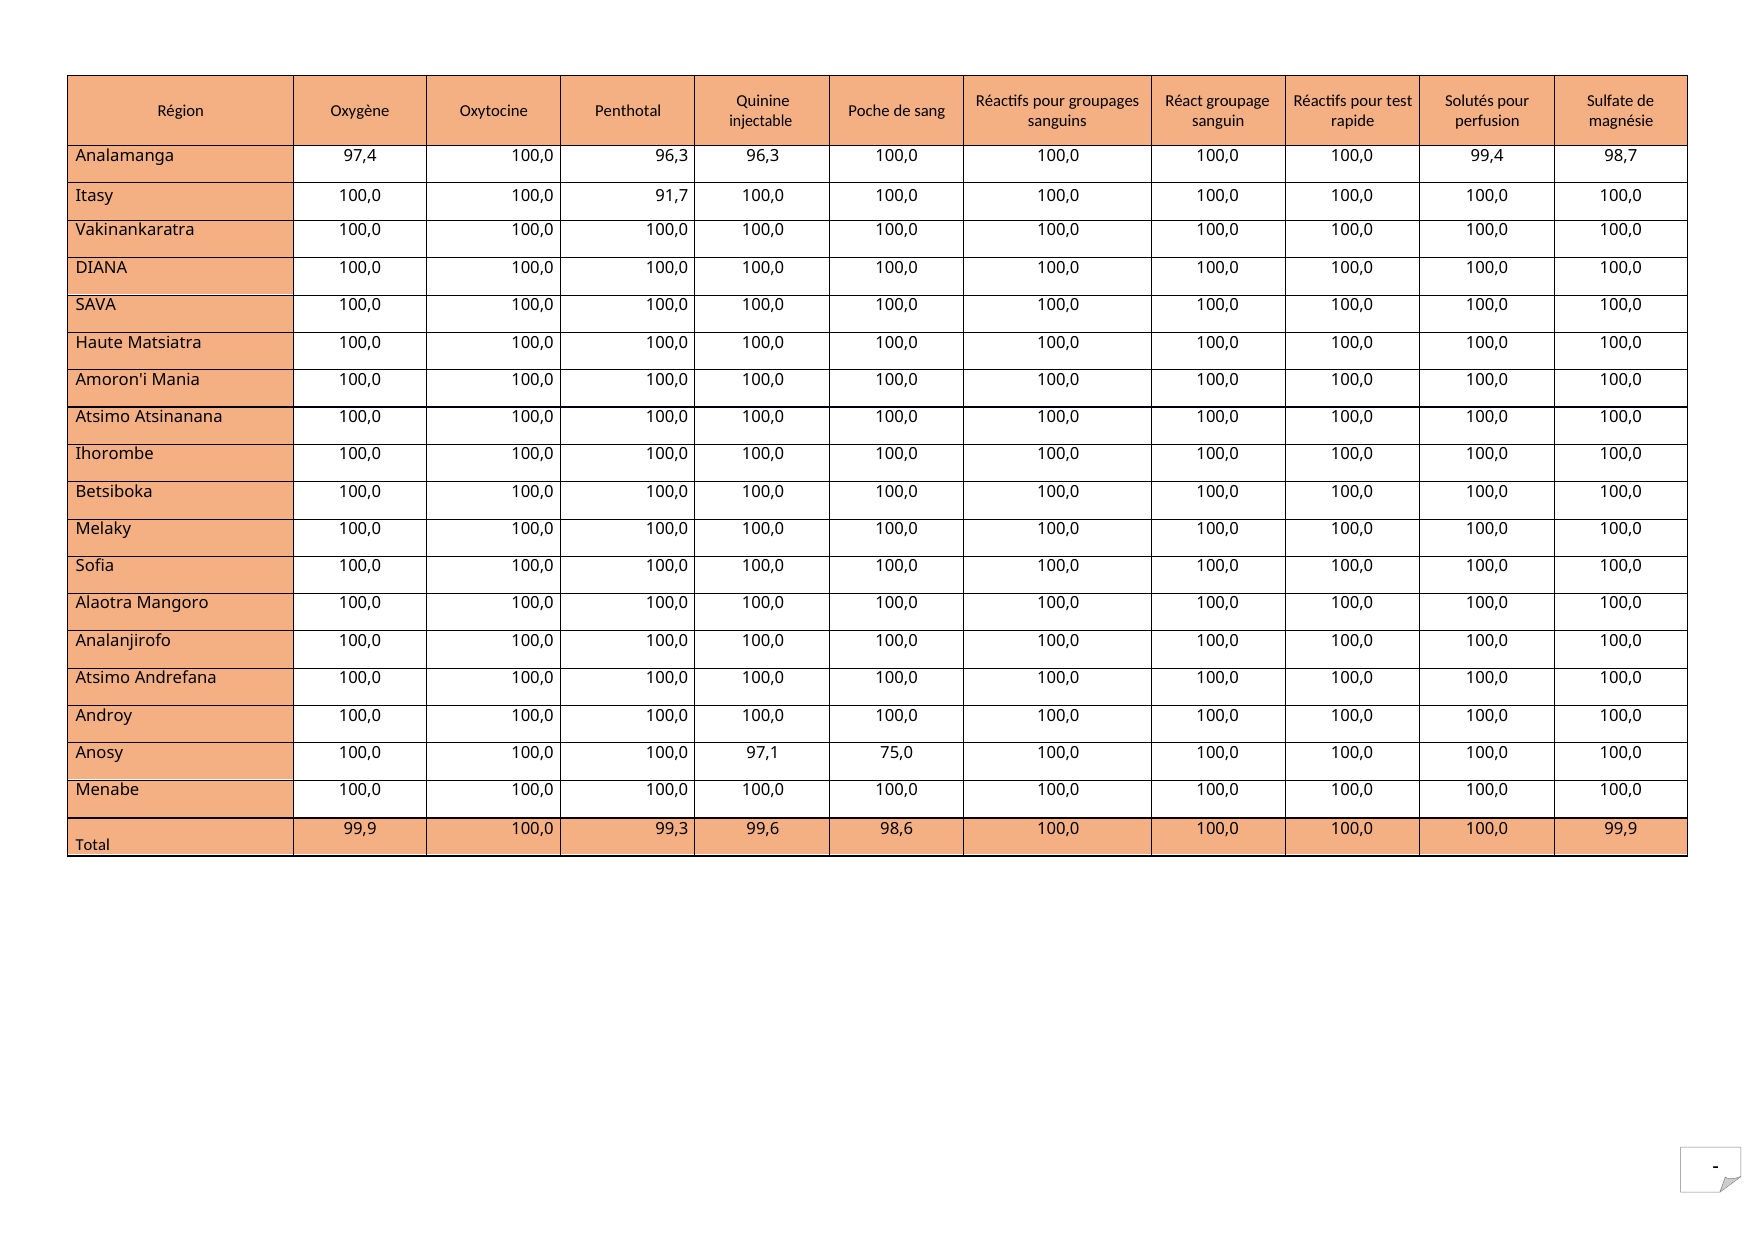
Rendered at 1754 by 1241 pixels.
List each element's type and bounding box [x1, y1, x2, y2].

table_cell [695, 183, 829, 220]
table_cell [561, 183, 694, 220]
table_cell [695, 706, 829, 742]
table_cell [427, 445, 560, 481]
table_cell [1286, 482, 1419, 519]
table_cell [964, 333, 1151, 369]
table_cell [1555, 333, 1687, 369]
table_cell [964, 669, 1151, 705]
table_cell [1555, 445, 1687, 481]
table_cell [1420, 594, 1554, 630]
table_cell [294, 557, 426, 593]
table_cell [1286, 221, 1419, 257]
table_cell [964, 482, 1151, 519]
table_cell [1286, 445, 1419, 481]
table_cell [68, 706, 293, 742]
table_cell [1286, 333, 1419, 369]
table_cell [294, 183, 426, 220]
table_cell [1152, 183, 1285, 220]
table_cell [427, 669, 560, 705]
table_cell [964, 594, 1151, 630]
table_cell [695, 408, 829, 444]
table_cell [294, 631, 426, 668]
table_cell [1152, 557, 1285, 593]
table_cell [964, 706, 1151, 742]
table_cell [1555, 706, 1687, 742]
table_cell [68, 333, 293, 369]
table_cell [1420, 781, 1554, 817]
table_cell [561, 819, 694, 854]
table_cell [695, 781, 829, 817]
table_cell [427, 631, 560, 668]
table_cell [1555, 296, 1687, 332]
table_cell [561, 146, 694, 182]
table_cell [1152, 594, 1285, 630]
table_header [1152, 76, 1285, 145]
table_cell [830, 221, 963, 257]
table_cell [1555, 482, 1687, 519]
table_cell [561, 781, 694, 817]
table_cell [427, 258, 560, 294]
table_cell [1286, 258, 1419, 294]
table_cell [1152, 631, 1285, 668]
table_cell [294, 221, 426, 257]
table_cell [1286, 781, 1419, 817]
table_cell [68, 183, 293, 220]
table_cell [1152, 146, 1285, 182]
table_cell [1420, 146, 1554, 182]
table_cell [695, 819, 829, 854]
picture [1719, 1176, 1725, 1191]
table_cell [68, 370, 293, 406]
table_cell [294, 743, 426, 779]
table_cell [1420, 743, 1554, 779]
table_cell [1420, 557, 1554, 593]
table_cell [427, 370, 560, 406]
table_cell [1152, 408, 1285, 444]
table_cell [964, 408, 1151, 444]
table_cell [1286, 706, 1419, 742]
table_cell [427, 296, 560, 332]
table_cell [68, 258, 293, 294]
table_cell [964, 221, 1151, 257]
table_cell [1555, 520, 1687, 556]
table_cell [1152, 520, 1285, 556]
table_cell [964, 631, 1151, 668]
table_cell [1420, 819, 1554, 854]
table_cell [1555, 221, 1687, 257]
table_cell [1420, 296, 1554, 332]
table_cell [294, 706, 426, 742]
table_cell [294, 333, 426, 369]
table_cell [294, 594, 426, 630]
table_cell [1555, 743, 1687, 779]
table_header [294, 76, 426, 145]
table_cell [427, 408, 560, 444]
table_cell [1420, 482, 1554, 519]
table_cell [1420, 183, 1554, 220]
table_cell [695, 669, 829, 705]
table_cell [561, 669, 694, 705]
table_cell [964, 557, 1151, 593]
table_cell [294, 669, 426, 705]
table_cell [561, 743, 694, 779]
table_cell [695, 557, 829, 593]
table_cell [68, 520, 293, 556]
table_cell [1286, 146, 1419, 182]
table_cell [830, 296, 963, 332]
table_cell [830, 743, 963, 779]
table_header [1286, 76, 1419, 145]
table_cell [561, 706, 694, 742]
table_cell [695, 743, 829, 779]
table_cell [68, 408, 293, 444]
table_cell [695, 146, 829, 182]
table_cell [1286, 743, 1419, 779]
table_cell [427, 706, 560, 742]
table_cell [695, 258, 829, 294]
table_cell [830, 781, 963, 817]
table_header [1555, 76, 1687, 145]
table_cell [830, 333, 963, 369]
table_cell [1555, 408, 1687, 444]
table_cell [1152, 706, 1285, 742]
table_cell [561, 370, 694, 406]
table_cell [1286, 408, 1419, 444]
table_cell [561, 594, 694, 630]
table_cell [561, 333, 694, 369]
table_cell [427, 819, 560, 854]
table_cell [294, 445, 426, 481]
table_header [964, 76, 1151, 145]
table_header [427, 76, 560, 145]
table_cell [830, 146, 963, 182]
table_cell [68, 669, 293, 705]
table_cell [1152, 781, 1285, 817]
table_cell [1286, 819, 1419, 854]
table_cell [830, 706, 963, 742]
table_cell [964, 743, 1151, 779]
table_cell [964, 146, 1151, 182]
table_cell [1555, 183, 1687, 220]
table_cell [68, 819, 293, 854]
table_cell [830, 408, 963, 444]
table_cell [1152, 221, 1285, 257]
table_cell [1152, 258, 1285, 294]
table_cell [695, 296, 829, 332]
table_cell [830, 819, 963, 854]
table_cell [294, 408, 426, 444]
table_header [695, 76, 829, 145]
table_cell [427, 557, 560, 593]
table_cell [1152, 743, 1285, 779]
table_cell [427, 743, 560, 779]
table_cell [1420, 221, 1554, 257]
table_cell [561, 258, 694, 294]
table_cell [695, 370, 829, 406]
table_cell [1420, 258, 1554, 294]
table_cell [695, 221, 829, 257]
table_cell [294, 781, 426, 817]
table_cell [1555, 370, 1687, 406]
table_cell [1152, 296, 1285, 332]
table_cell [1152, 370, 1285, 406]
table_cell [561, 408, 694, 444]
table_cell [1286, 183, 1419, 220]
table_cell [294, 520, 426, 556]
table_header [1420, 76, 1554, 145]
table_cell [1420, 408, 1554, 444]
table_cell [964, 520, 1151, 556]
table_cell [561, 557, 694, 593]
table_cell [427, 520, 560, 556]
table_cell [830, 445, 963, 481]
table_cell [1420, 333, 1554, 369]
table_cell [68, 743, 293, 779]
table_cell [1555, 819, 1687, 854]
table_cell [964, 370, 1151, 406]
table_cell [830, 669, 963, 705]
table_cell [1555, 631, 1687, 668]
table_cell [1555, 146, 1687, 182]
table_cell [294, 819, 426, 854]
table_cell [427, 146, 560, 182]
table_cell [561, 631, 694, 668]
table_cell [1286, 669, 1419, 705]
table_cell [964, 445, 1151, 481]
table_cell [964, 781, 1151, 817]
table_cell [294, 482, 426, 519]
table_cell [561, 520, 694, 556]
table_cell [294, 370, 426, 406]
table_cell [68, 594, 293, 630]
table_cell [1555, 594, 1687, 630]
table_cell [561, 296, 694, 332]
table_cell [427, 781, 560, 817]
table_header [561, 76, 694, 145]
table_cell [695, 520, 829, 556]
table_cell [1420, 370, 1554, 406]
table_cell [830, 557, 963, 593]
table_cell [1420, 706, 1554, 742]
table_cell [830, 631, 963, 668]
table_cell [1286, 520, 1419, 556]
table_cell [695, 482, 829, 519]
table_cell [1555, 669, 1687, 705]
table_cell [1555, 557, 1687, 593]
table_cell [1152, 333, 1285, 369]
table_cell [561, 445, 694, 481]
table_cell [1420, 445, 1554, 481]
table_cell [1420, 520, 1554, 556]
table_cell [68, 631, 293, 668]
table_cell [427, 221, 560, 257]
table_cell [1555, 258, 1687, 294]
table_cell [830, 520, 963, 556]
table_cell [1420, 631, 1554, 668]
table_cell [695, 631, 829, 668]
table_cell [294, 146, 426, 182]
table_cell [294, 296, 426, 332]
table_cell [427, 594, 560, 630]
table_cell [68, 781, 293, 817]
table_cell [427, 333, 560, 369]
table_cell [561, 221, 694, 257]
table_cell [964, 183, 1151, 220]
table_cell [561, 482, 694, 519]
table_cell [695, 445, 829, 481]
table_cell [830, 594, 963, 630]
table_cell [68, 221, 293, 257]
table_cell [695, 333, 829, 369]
picture [1722, 1178, 1741, 1192]
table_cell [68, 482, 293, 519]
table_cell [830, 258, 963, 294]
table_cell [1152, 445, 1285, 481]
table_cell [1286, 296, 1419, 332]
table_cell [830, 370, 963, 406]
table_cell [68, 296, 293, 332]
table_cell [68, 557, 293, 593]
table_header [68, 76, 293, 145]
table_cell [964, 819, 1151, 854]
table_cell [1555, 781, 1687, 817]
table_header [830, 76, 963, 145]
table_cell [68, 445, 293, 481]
picture [1722, 1179, 1735, 1189]
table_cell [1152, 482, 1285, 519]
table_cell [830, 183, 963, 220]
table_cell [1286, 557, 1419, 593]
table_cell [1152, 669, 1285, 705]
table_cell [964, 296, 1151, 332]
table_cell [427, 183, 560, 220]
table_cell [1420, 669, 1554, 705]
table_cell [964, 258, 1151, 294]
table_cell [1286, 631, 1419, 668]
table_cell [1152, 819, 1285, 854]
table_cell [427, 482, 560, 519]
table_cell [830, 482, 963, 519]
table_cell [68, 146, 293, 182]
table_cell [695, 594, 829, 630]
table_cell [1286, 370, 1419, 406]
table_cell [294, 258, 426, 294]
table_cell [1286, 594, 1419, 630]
